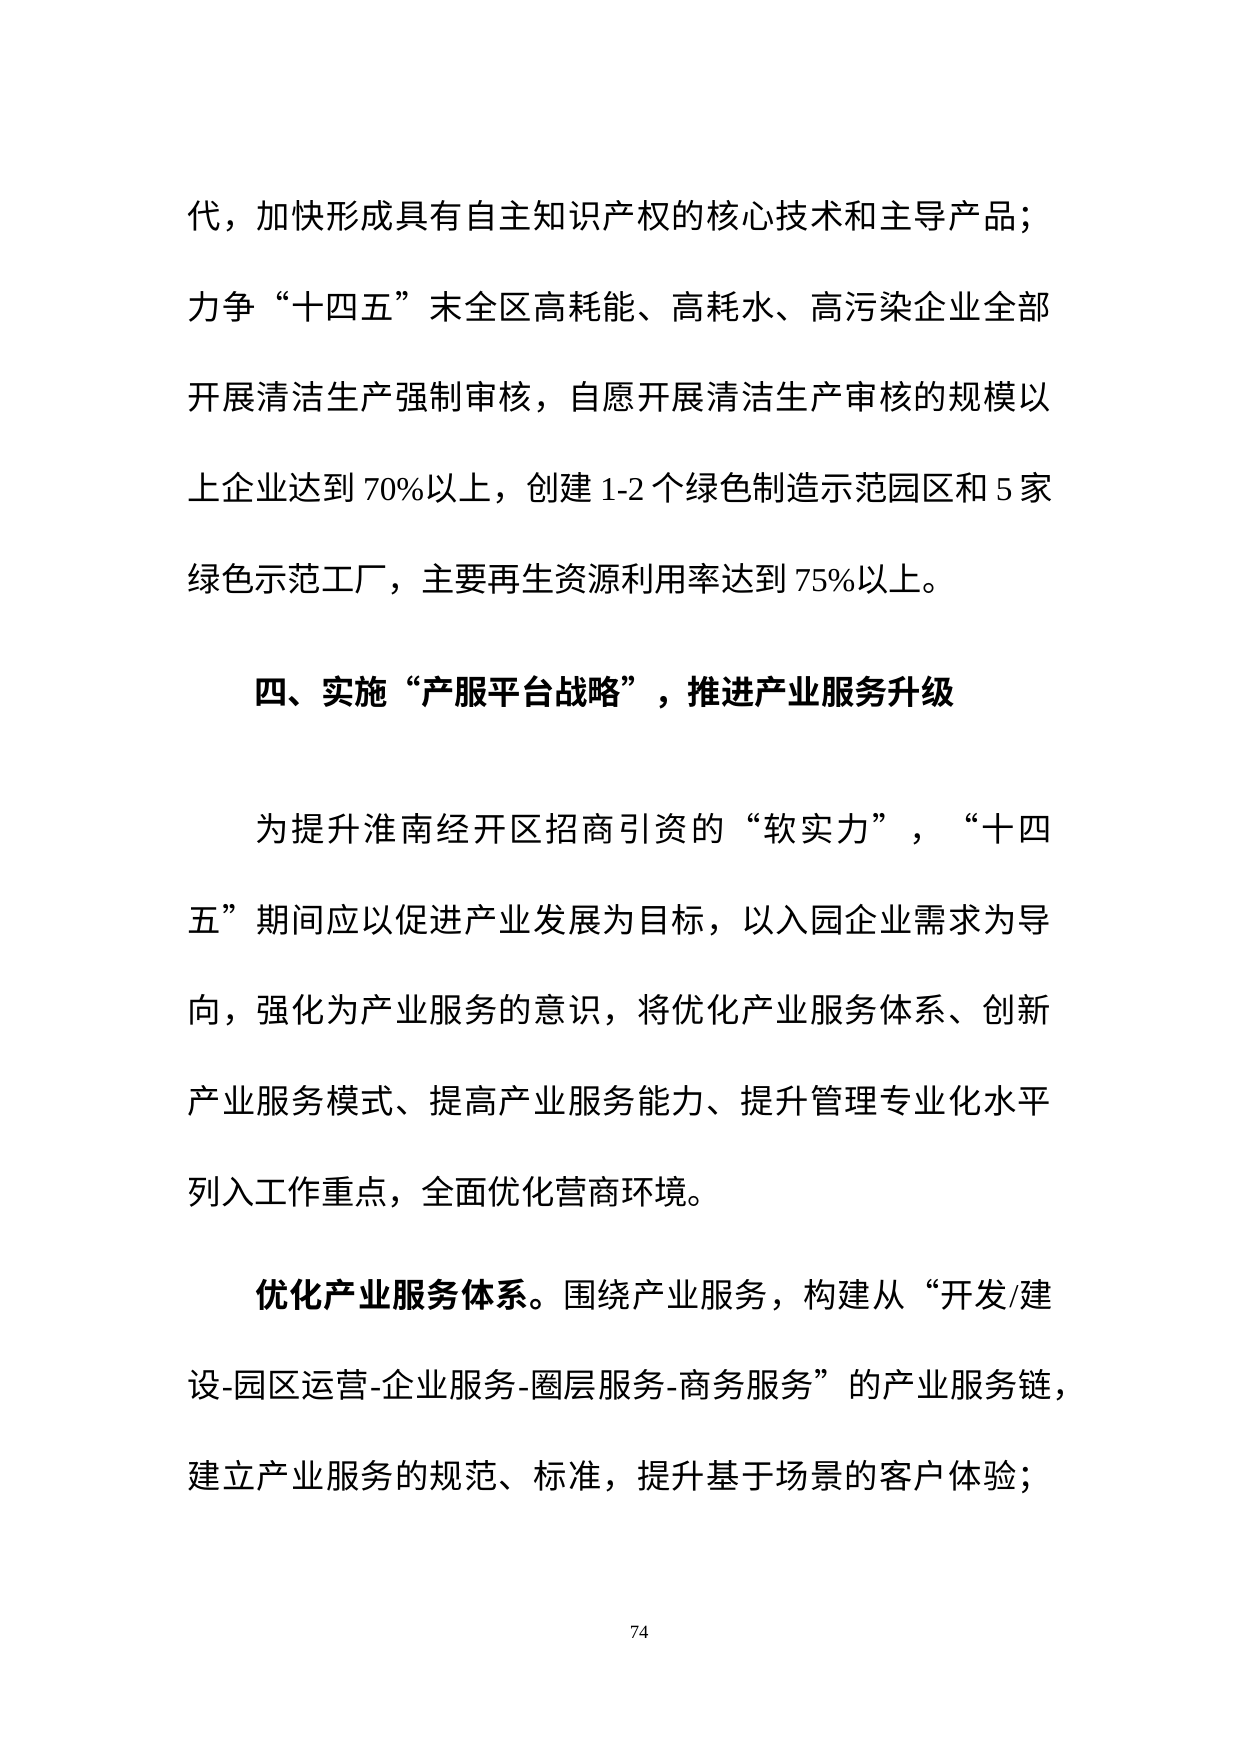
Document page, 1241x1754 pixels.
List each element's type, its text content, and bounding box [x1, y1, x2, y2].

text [187, 169, 1053, 622]
subtitle 四、实施“产服平台战略”，推进产业服务升级 [187, 644, 1053, 735]
text 为提升淮南经开区招商引资的“软实力”，“十四五”期间应以促进产业发展为目标，以入园企业需求为导向，强化为产业服务的意识，将优化产业服务体系、创新产业服务模式、提高产业服务能力、提升管理专业化水平列入工作重点，全面优化营商环境。 [187, 782, 1053, 1235]
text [187, 1247, 1053, 1519]
